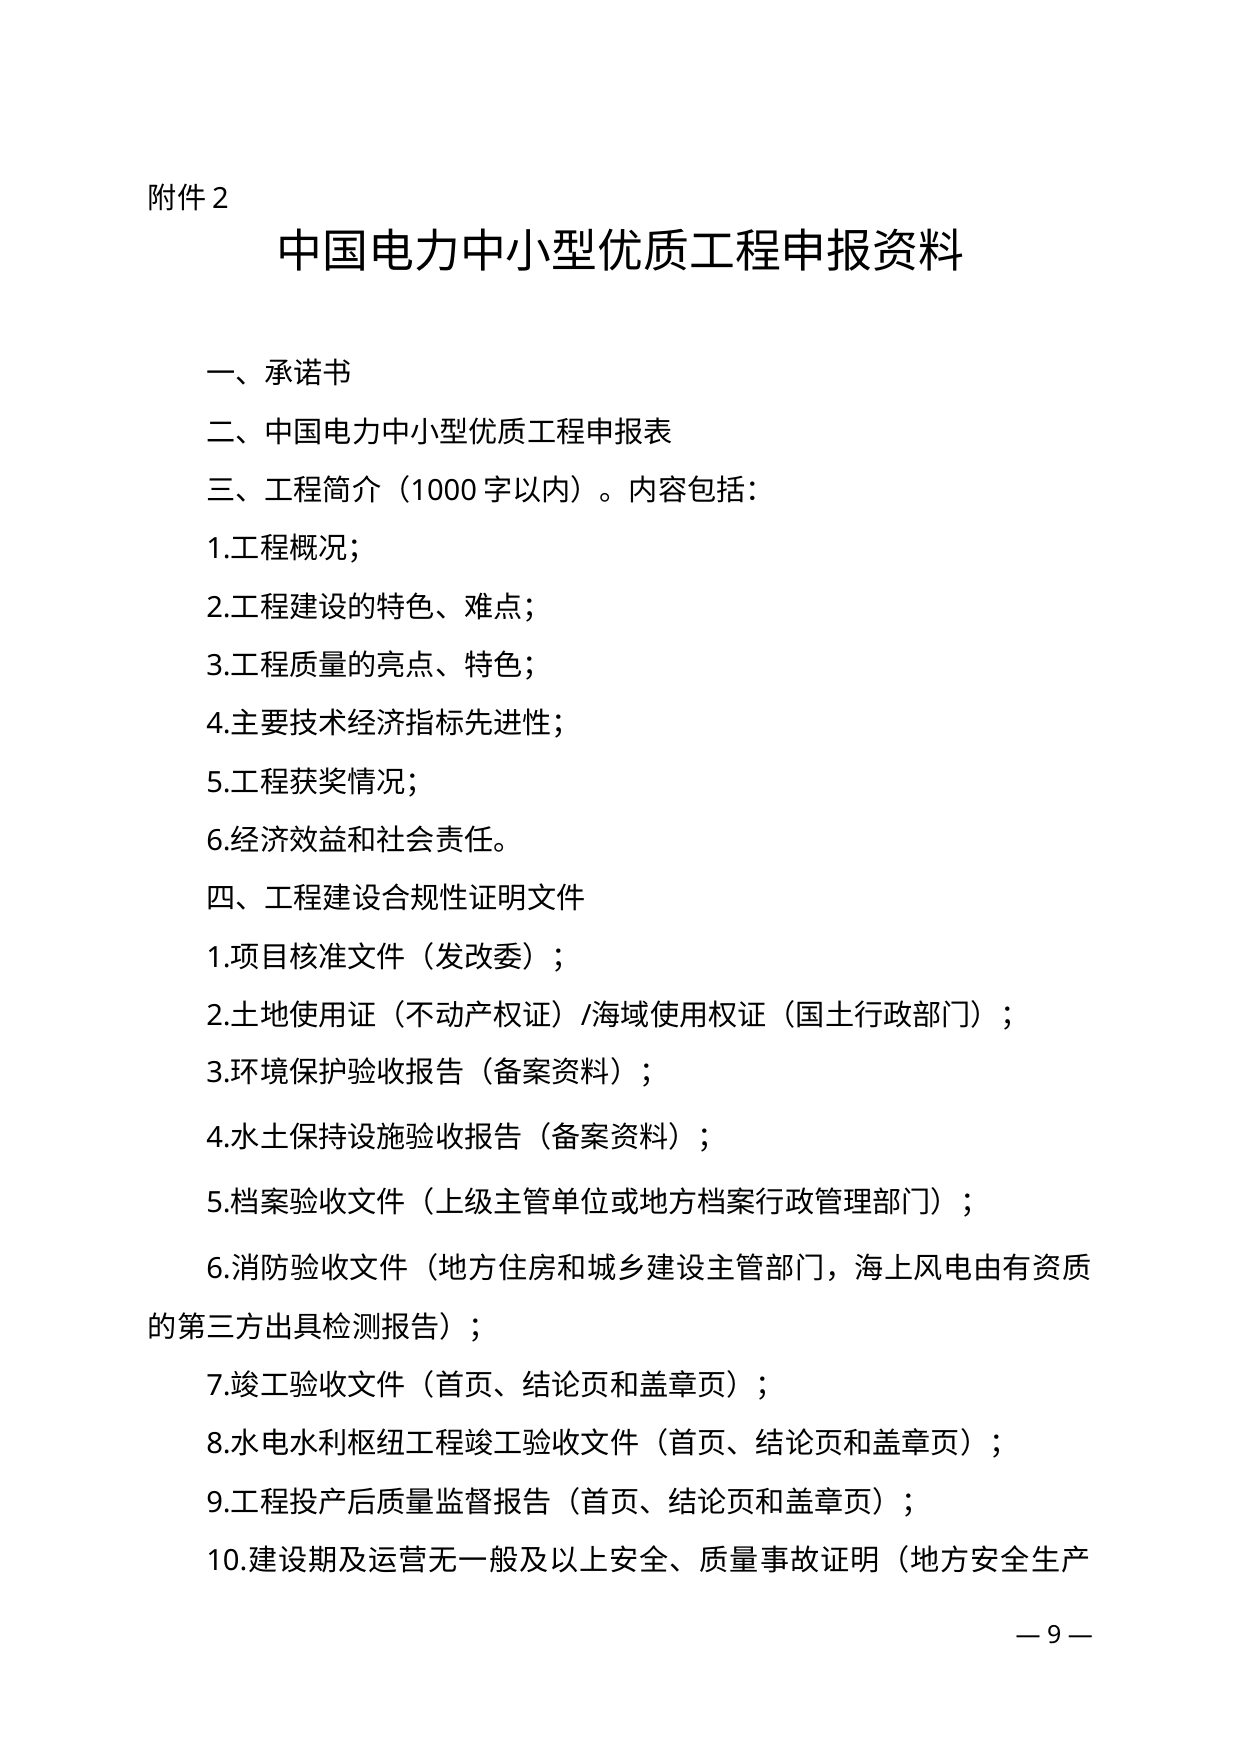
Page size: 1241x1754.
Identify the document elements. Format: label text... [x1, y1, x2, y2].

text 3.环境保护验收报告（备案资料）； [148, 1037, 1092, 1102]
text 三、工程简介（1000字以内）。内容包括： [148, 454, 1092, 512]
text 1.项目核准文件（发改委）； [148, 920, 1092, 979]
text 二、中国电力中小型优质工程申报表 [148, 395, 1092, 454]
text 一、承诺书 [148, 337, 1092, 395]
text 4.主要技术经济指标先进性； [148, 687, 1092, 745]
text 6.消防验收文件（地方住房和城乡建设主管部门，海上风电由有资质的第三方出具检测报告）； [148, 1232, 1092, 1349]
text 附件2 [148, 162, 1092, 220]
text 中国电力中小型优质工程申报资料 [148, 220, 1092, 279]
text 5.工程获奖情况； [148, 745, 1092, 804]
text 2.土地使用证（不动产权证）/海域使用权证（国土行政部门）； [148, 979, 1092, 1037]
text 9.工程投产后质量监督报告（首页、结论页和盖章页）； [148, 1465, 1092, 1524]
text 1.工程概况； [148, 512, 1092, 570]
text 6.经济效益和社会责任。 [148, 804, 1092, 862]
text 3.工程质量的亮点、特色； [148, 629, 1092, 687]
text 2.工程建设的特色、难点； [148, 570, 1092, 629]
text 8.水电水利枢纽工程竣工验收文件（首页、结论页和盖章页）； [148, 1407, 1092, 1465]
text 四、工程建设合规性证明文件 [148, 862, 1092, 920]
text 5.档案验收文件（上级主管单位或地方档案行政管理部门）； [148, 1167, 1092, 1232]
text 7.竣工验收文件（首页、结论页和盖章页）； [148, 1349, 1092, 1407]
text 4.水土保持设施验收报告（备案资料）； [148, 1102, 1092, 1167]
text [148, 1524, 1092, 1582]
